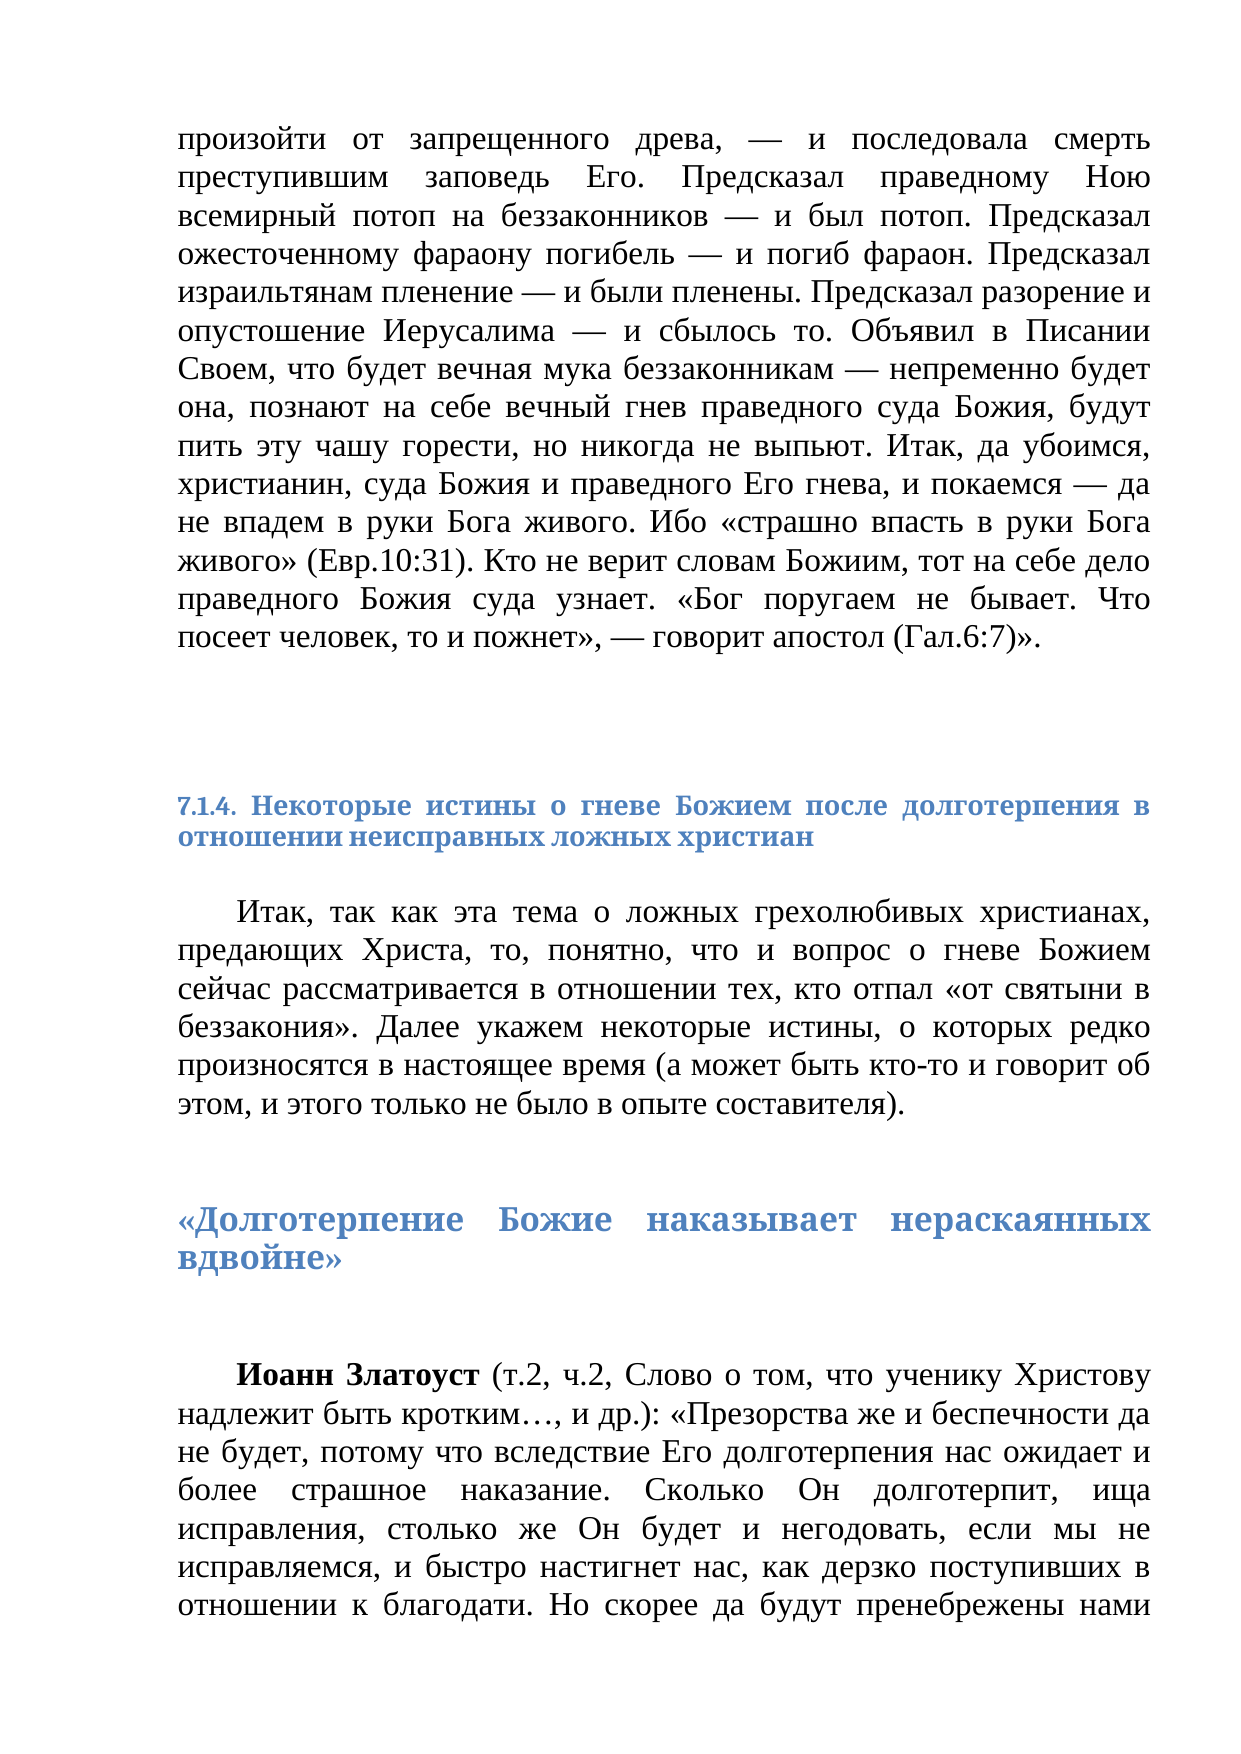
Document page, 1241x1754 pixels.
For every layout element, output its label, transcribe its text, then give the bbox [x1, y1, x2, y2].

subtitle 7.1.4. Некоторые истины о гневе Божием после долготерпения в отношении неисправных ложных христиан [177, 791, 1152, 853]
text Итак, так как эта тема о ложных грехолюбивых христианах, предающих Христа, то, понятно, что и вопрос о гневе Божием сейчас рассматривается в отношении тех, кто отпал «от святыни в беззакония». Далее укажем некоторые истины, о которых редко произносятся в настоящее время (а может быть кто-то и говорит об этом, и этого только не было в опыте составителя). [177, 891, 1152, 1121]
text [177, 118, 1152, 655]
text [177, 1354, 1152, 1623]
subtitle «Долготерпение Божие наказывает нераскаянных вдвойне» [177, 1201, 1152, 1278]
